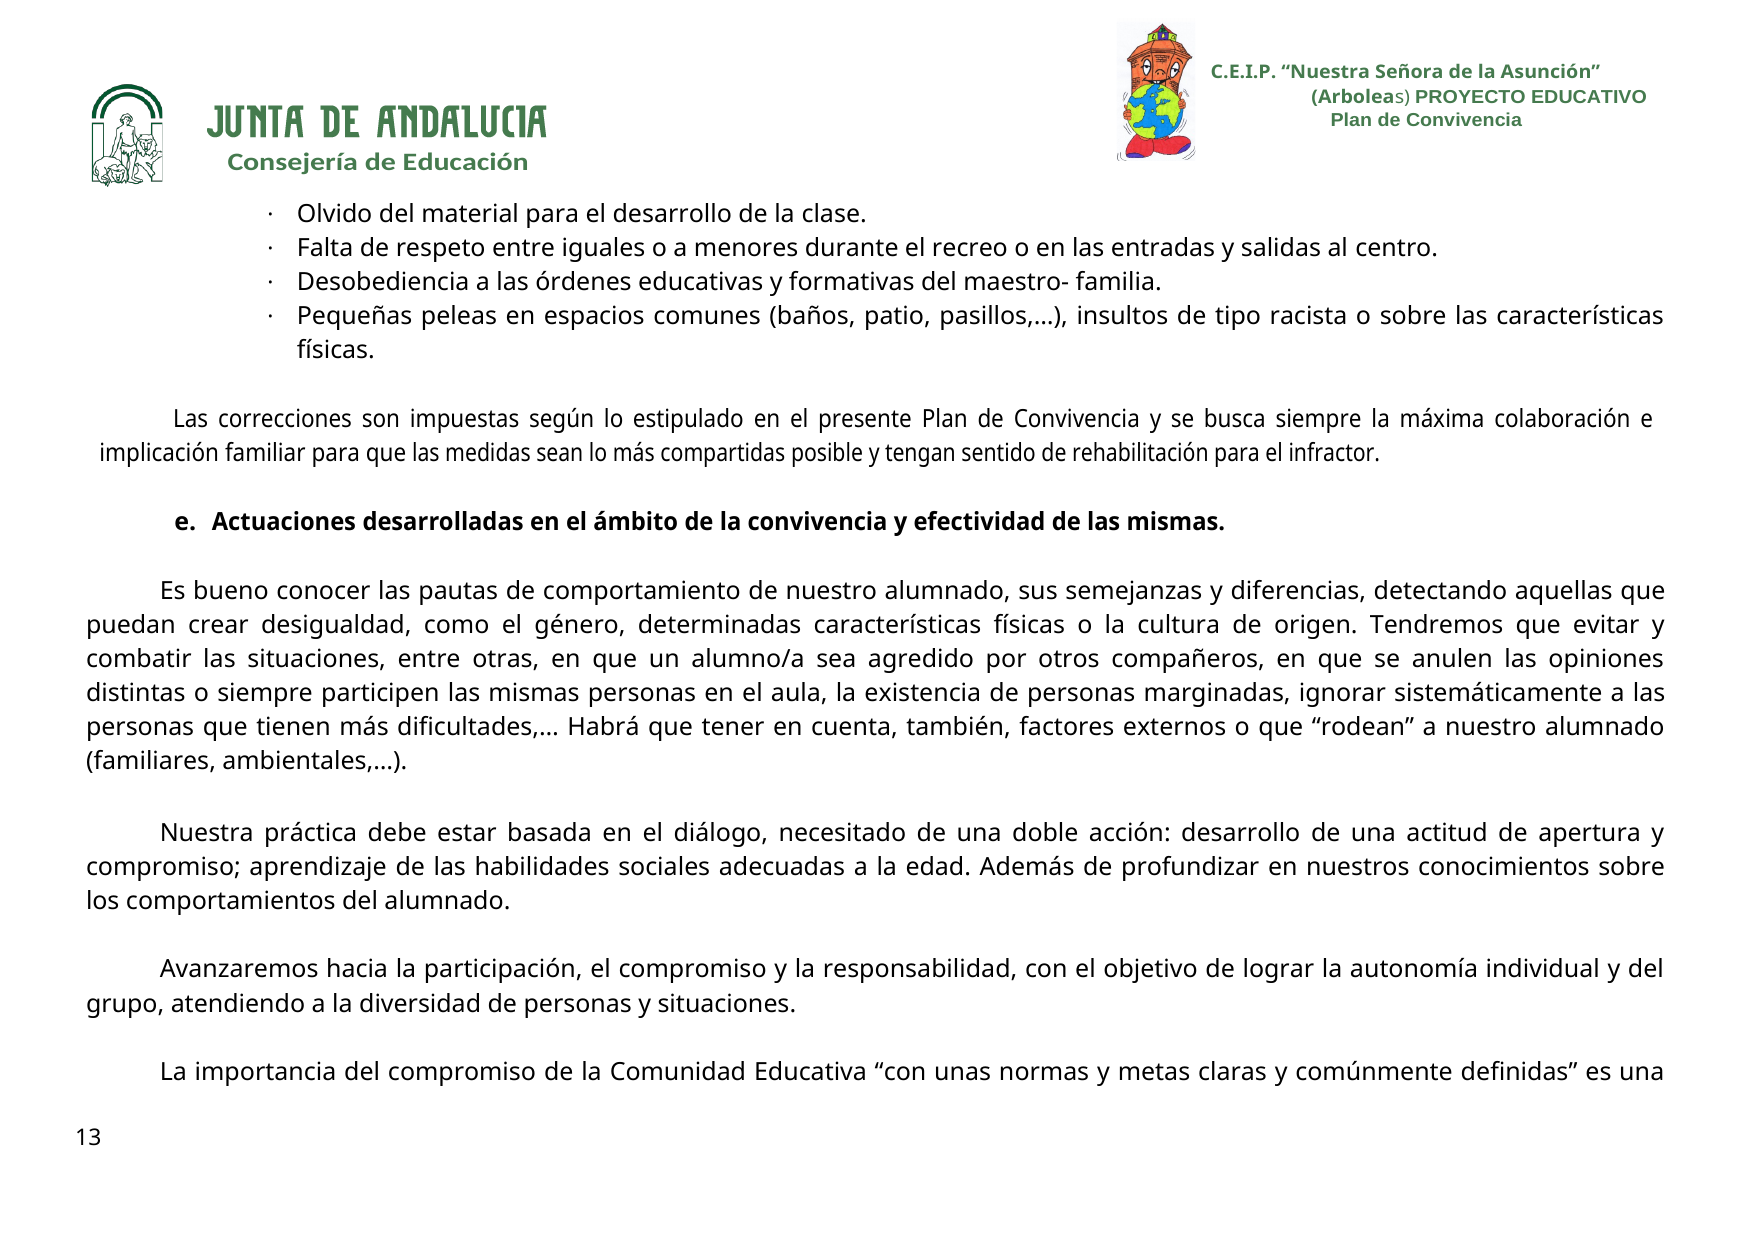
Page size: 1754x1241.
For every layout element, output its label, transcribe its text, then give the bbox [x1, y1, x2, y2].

text Nuestra práctica debe estar basada en el diálogo, necesitado de una doble acción: desarrollo de una actitud de apertura y compromiso; aprendizaje de las habilidades sociales adecuadas a la edad. Además de profundizar en nuestros conocimientos sobre los comportamientos del alumnado. [86, 815, 1667, 917]
picture [91, 84, 163, 187]
list Olvido del material para el desarrollo de la clase. [267, 197, 1679, 229]
text Es bueno conocer las pautas de comportamiento de nuestro alumnado, sus semejanzas y diferencias, detectando aquellas que puedan crear desigualdad, como el género, determinadas características físicas o la cultura de origen. Tendremos que evitar y combatir las situaciones, entre otras, en que un alumno/a sea agredido por otros compañeros, en que se anulen las opiniones distintas o siempre participen las mismas personas en el aula, la existencia de personas marginadas, ignorar sistemáticamente a las personas que tienen más dificultades,… Habrá que tener en cuenta, también, factores externos o que “rodean” a nuestro alumnado (familiares, ambientales,…). [86, 572, 1667, 777]
list Falta de respeto entre iguales o a menores durante el recreo o en las entradas y salidas al centro. [267, 229, 1666, 263]
text Las correcciones son impuestas según lo estipulado en el presente Plan de Convivencia y se busca siempre la máxima colaboración e implicación familiar para que las medidas sean lo más compartidas posible y tengan sentido de rehabilitación para el infractor. [99, 401, 1653, 469]
list Pequeñas peleas en espacios comunes (baños, patio, pasillos,…), insultos de tipo racista o sobre las características físicas. [267, 298, 1667, 366]
text Avanzaremos hacia la participación, el compromiso y la responsabilidad, con el objetivo de lograr la autonomía individual y del grupo, atendiendo a la diversidad de personas y situaciones. [86, 951, 1667, 1019]
picture [1116, 18, 1196, 160]
subtitle Actuaciones desarrolladas en el ámbito de la convivencia y efectividad de las mismas. [174, 503, 1679, 537]
list Desobediencia a las órdenes educativas y formativas del maestro- familia. [267, 264, 1667, 298]
picture [207, 101, 570, 146]
